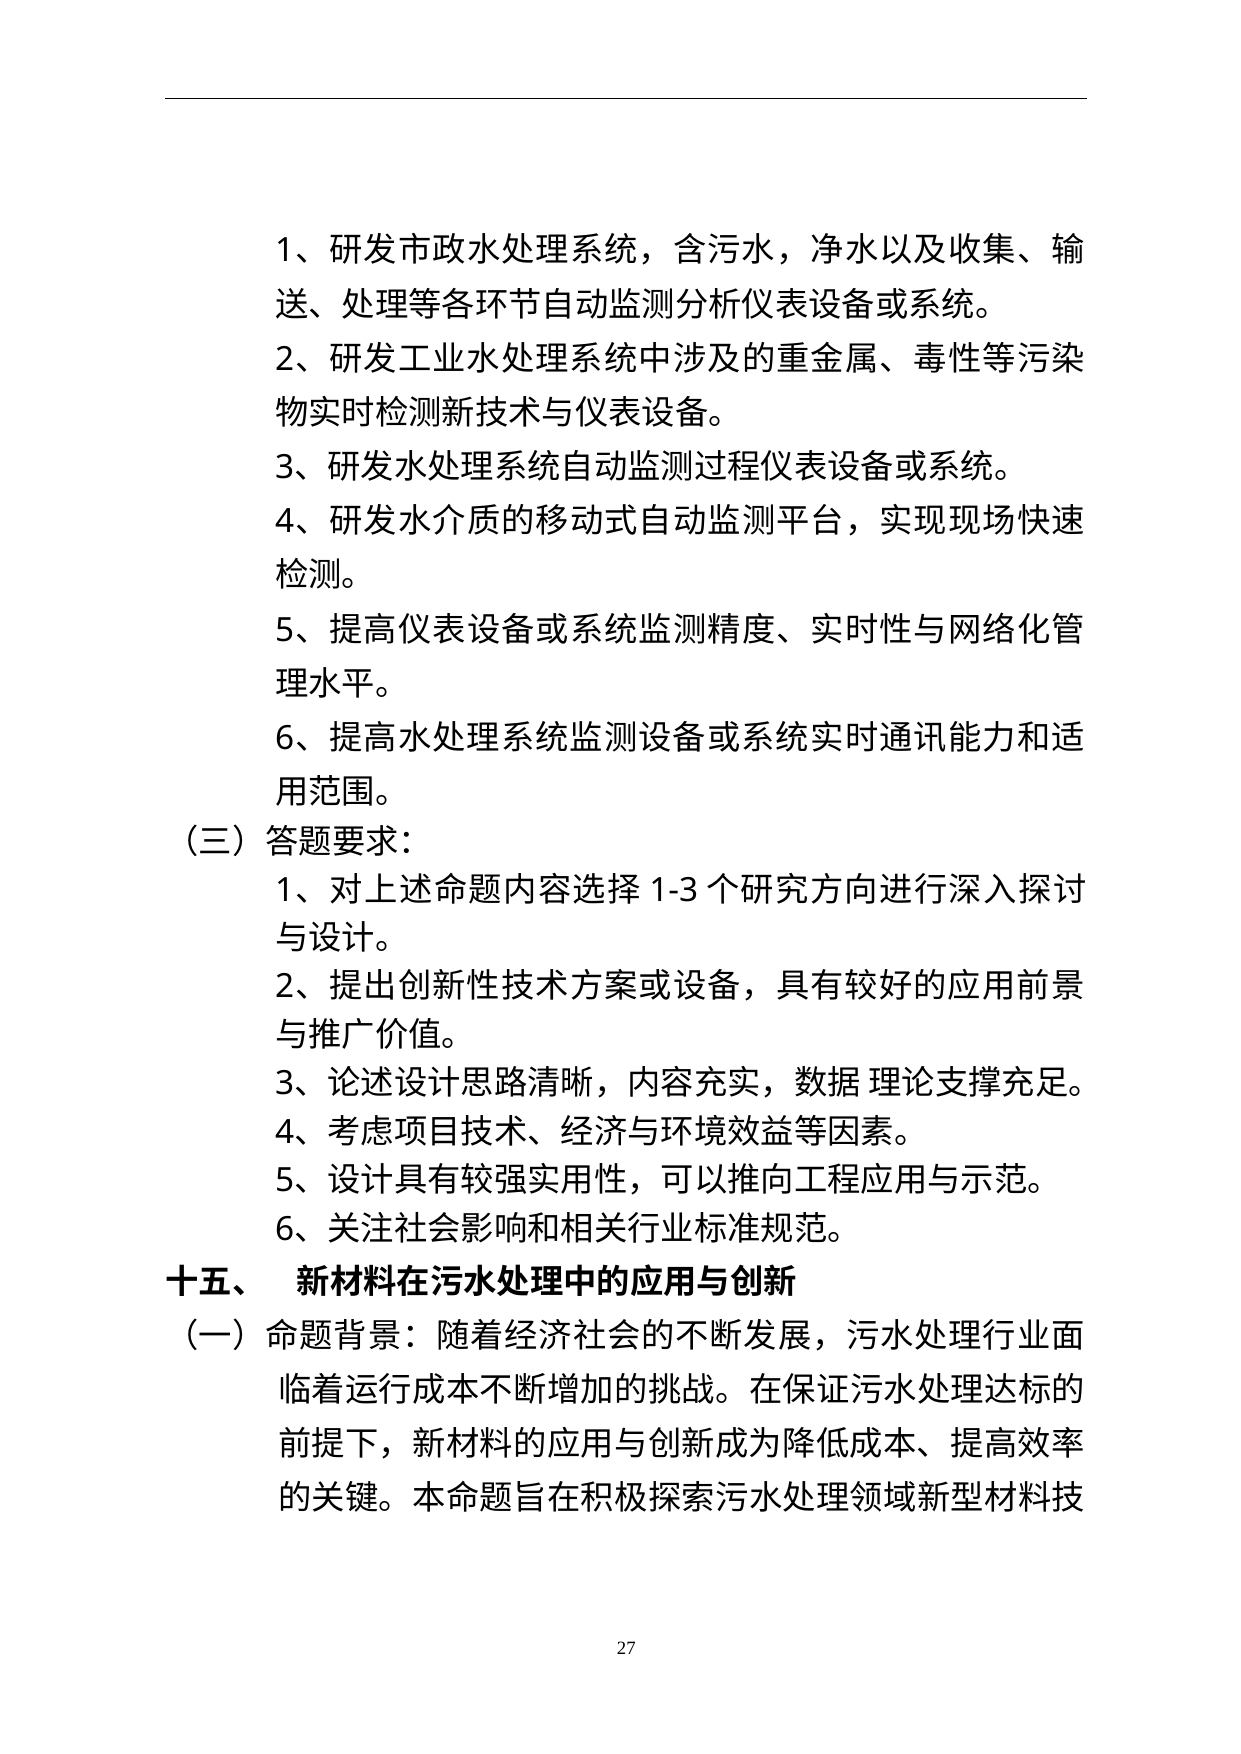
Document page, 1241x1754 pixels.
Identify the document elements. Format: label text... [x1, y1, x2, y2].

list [165, 1304, 1087, 1521]
text 3、论述设计思路清晰，内容充实，数据 理论支撑充足。 [275, 1056, 1087, 1104]
list 5、提高仪表设备或系统监测精度、实时性与网络化管理水平。 [275, 598, 1087, 706]
text 1、对上述命题内容选择1-3个研究方向进行深入探讨与设计。 [275, 863, 1087, 959]
list 1、研发市政水处理系统，含污水，净水以及收集、输送、处理等各环节自动监测分析仪表设备或系统。 [275, 218, 1087, 327]
list 6、提高水处理系统监测设备或系统实时通讯能力和适用范围。 [275, 706, 1087, 814]
list 4、研发水介质的移动式自动监测平台，实现现场快速检测。 [275, 489, 1087, 598]
text （三）答题要求： [165, 814, 1087, 863]
list 新材料在污水处理中的应用与创新 [165, 1250, 1087, 1304]
list 3、研发水处理系统自动监测过程仪表设备或系统。 [275, 435, 1087, 489]
text 2、提出创新性技术方案或设备，具有较好的应用前景与推广价值。 [275, 959, 1087, 1056]
text 5、设计具有较强实用性，可以推向工程应用与示范。 [275, 1153, 1087, 1201]
list 2、研发工业水处理系统中涉及的重金属、毒性等污染物实时检测新技术与仪表设备。 [275, 327, 1087, 435]
text 6、关注社会影响和相关行业标准规范。 [275, 1201, 1087, 1250]
text 4、考虑项目技术、经济与环境效益等因素。 [275, 1104, 1087, 1153]
